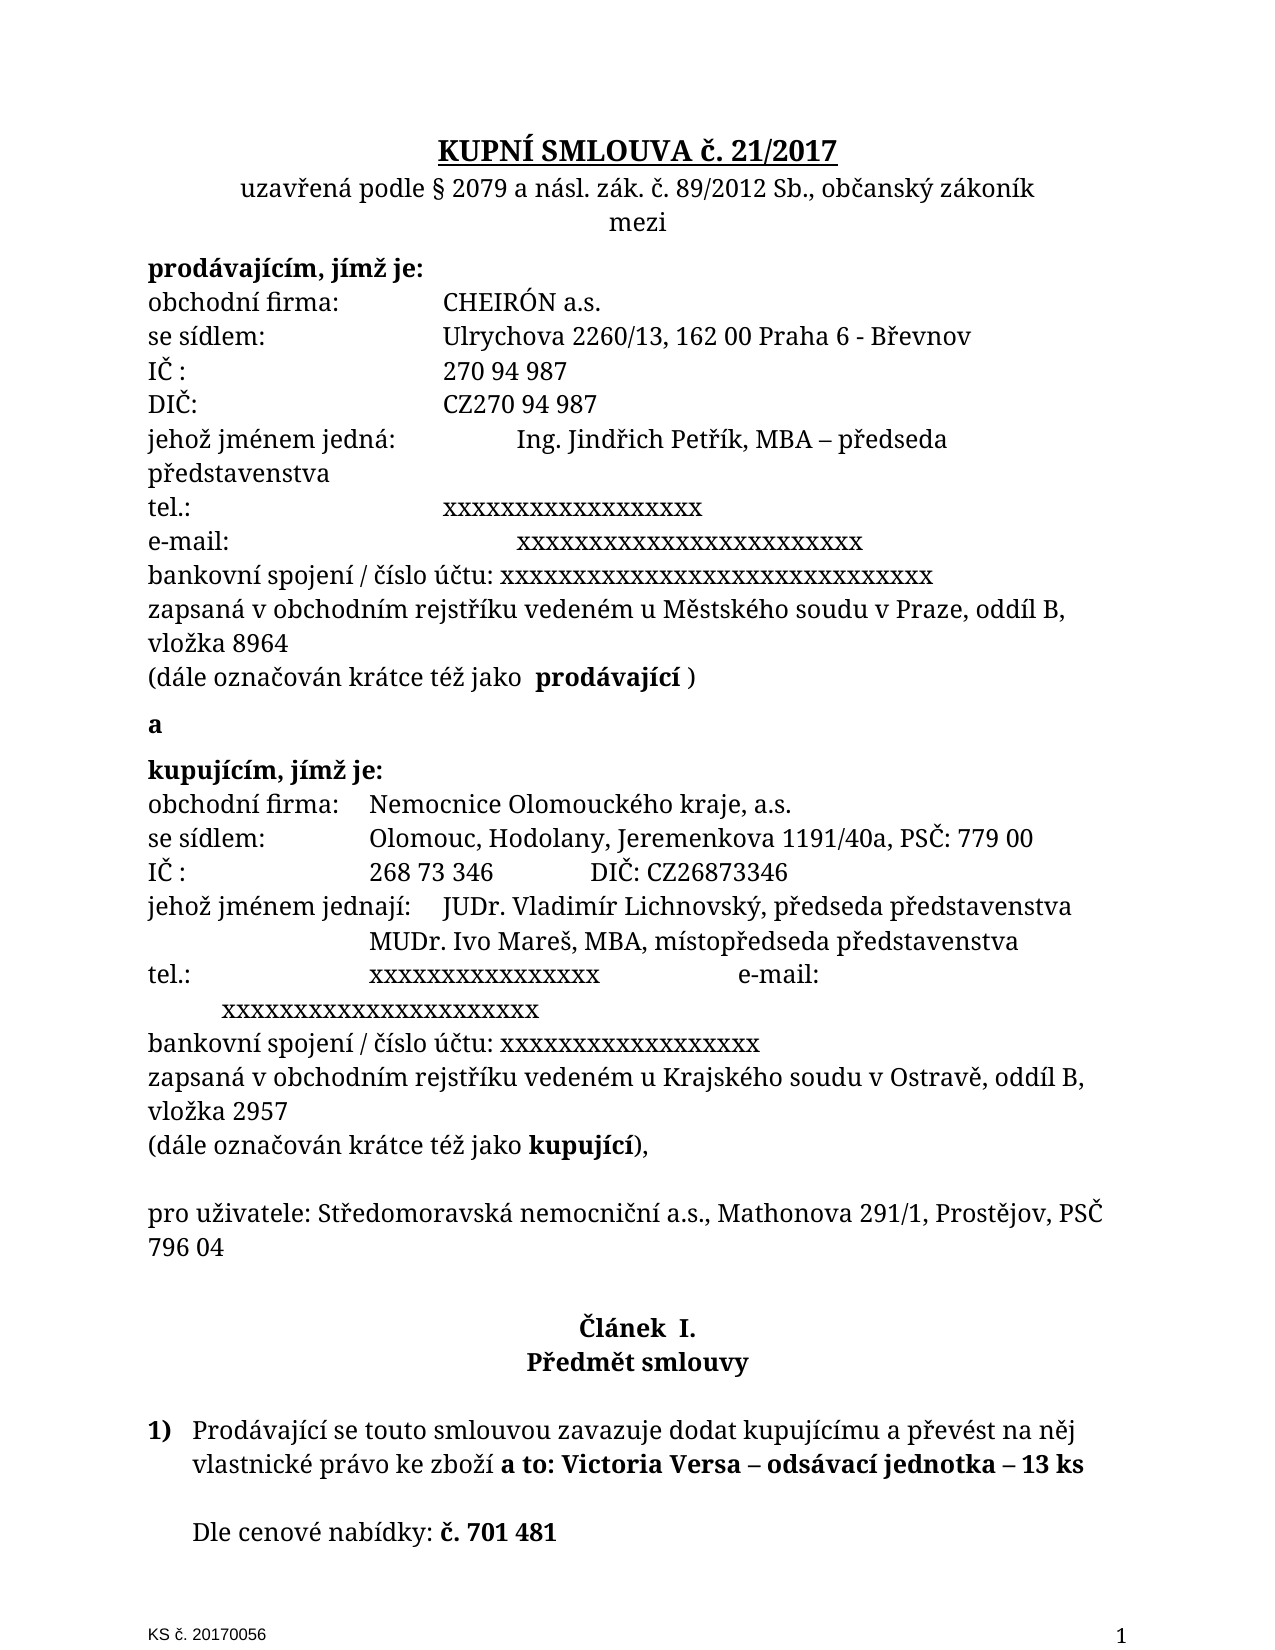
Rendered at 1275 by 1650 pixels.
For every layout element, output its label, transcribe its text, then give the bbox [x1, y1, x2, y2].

subtitle Předmět smlouvy [148, 1344, 1127, 1378]
text zapsaná v obchodním rejstříku vedeném u Krajského soudu v Ostravě, oddíl B, vložka 2957 [148, 1059, 1127, 1127]
text obchodní firma: CHEIRÓN a.s. [148, 285, 1127, 319]
text Dle cenové nabídky: č. 701 481 [192, 1515, 1127, 1549]
text tel.: xxxxxxxxxxxxxxxxxx [148, 489, 1127, 523]
text bankovní spojení / číslo účtu: xxxxxxxxxxxxxxxxxx [148, 1025, 1127, 1059]
text (dále označován krátce též jako prodávající ) [148, 660, 1127, 694]
subtitle Prodávající se touto smlouvou zavazuje dodat kupujícímu a převést na něj vlastnické právo ke zboží a to: Victoria Versa – odsávací jednotka – 13 ks [148, 1412, 1127, 1481]
text uzavřená podle § 2079 a násl. zák. č. 89/2012 Sb., občanský zákoník [148, 170, 1127, 204]
text MUDr. Ivo Mareš, MBA, místopředseda představenstva [148, 923, 1127, 957]
text tel.: xxxxxxxxxxxxxxxx e-mail: xxxxxxxxxxxxxxxxxxxxxx [148, 957, 1127, 1025]
text (dále označován krátce též jako kupující), [148, 1127, 1127, 1162]
text e-mail: xxxxxxxxxxxxxxxxxxxxxxxx [148, 523, 1127, 557]
text IČ : 270 94 987 [148, 353, 1127, 387]
text mezi [148, 204, 1127, 238]
text jehož jménem jedná: Ing. Jindřich Petřík, MBA – předseda představenstva [148, 421, 1127, 489]
subtitle Článek I. [148, 1310, 1127, 1344]
text DIČ: CZ270 94 987 [148, 387, 1127, 421]
text kupujícím, jímž je: [148, 753, 1127, 787]
title KUPNÍ SMLOUVA č. 21/2017 [148, 131, 1127, 170]
text zapsaná v obchodním rejstříku vedeném u Městského soudu v Praze, oddíl B, vložka 8964 [148, 592, 1127, 660]
text IČ : 268 73 346 DIČ: CZ26873346 [148, 855, 1127, 889]
text bankovní spojení / číslo účtu: xxxxxxxxxxxxxxxxxxxxxxxxxxxxxx [148, 557, 1127, 592]
text se sídlem: Olomouc, Hodolany, Jeremenkova 1191/40a, PSČ: 779 00 [148, 821, 1127, 855]
text se sídlem: Ulrychova 2260/13, 162 00 Praha 6 - Břevnov [148, 319, 1127, 353]
text pro uživatele: Středomoravská nemocniční a.s., Mathonova 291/1, Prostějov, PSČ 796 04 [148, 1196, 1127, 1264]
text a [148, 706, 1127, 740]
text jehož jménem jednají: JUDr. Vladimír Lichnovský, předseda představenstva [148, 889, 1127, 923]
text obchodní firma: Nemocnice Olomouckého kraje, a.s. [148, 787, 1127, 821]
text prodávajícím, jímž je: [148, 251, 1127, 285]
